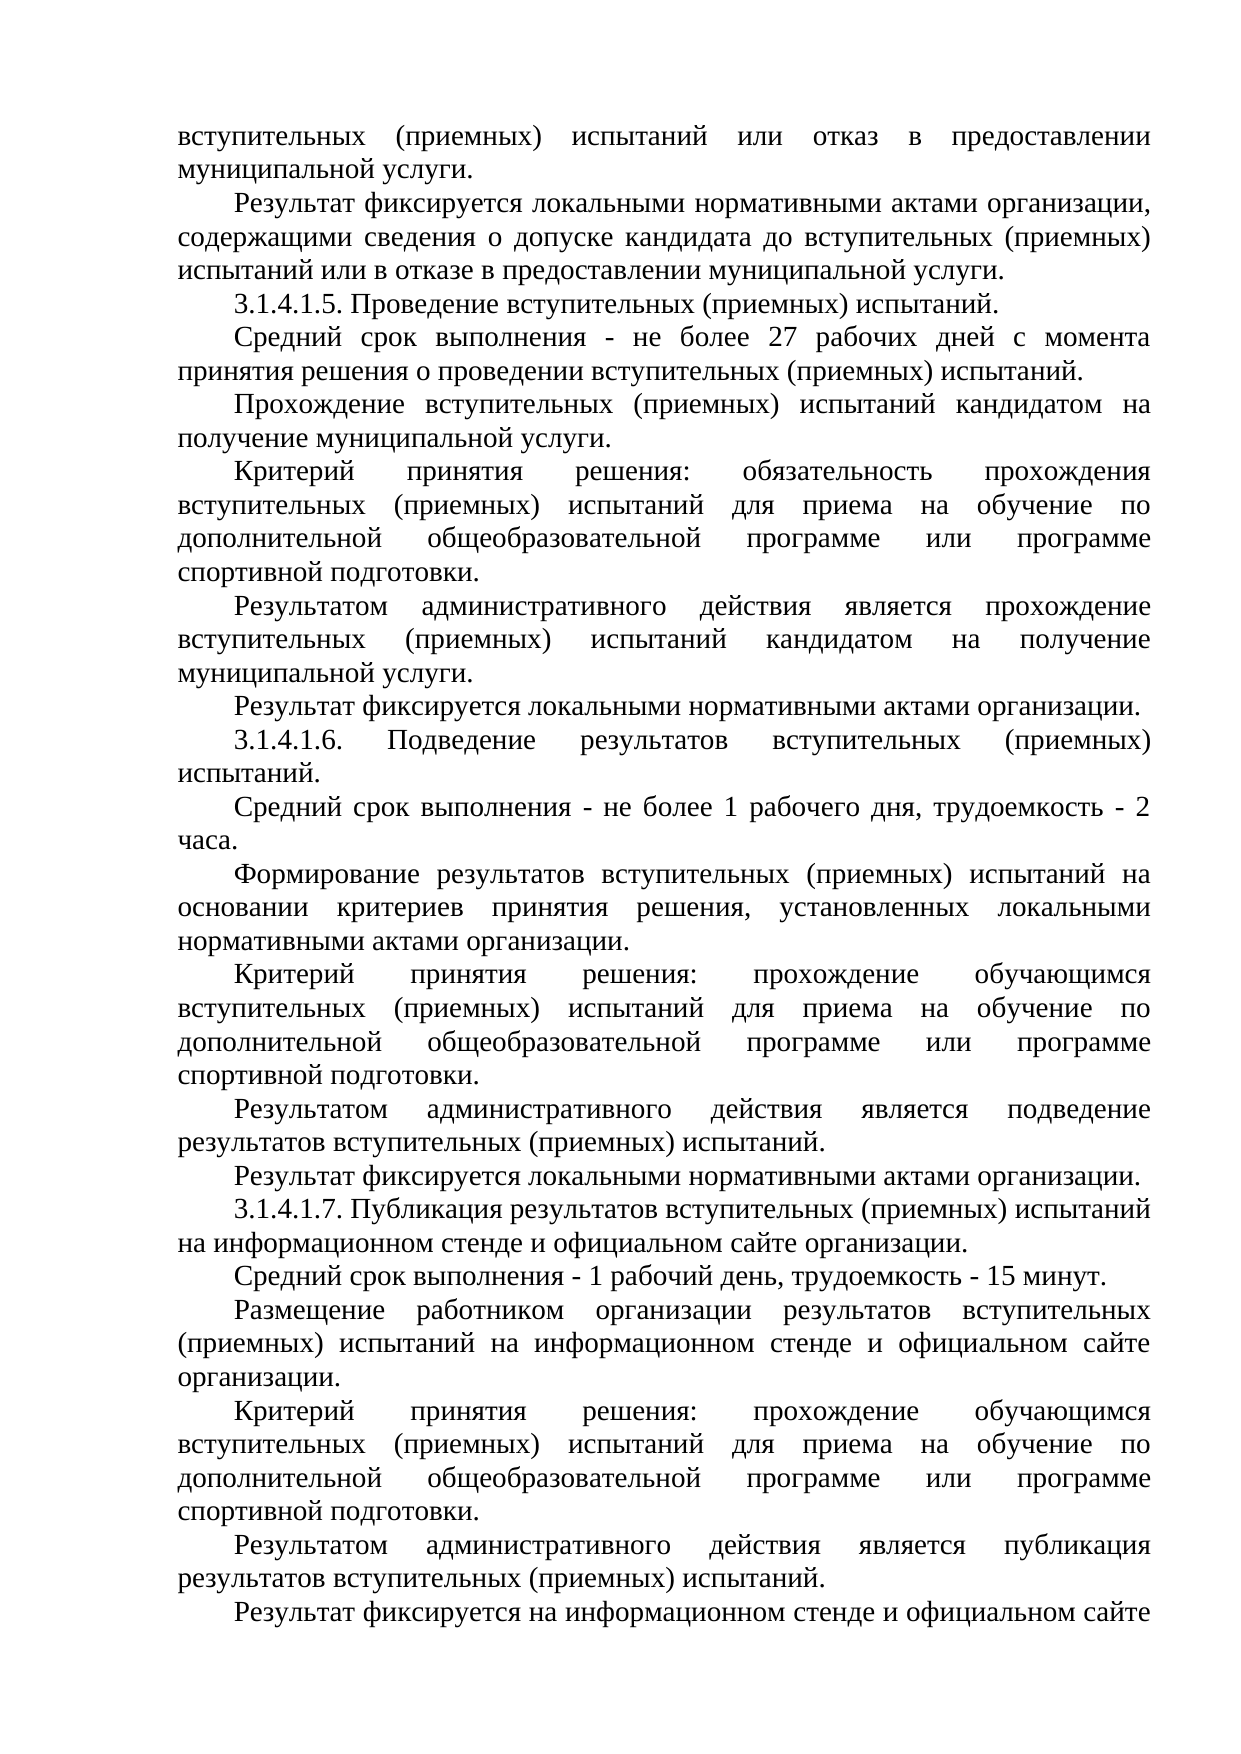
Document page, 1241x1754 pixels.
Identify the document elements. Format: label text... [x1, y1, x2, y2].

text Результат фиксируется локальными нормативными актами организации, содержащими сведения о допуске кандидата до вступительных (приемных) испытаний или в отказе в предоставлении муниципальной услуги. [177, 185, 1152, 286]
text Результат фиксируется локальными нормативными актами организации. [177, 1158, 1152, 1191]
text Критерий принятия решения: обязательность прохождения вступительных (приемных) испытаний для приема на обучение по дополнительной общеобразовательной программе или программе спортивной подготовки. [177, 453, 1152, 588]
text Размещение работником организации результатов вступительных (приемных) испытаний на информационном стенде и официальном сайте организации. [177, 1292, 1152, 1393]
text 3.1.4.1.6. Подведение результатов вступительных (приемных) испытаний. [177, 722, 1152, 789]
text Формирование результатов вступительных (приемных) испытаний на основании критериев принятия решения, установленных локальными нормативными актами организации. [177, 856, 1152, 957]
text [177, 118, 1152, 185]
text Средний срок выполнения - не более 1 рабочего дня, трудоемкость - 2 часа. [177, 789, 1152, 856]
text Результатом административного действия является публикация результатов вступительных (приемных) испытаний. [177, 1527, 1152, 1594]
text 3.1.4.1.7. Публикация результатов вступительных (приемных) испытаний на информационном стенде и официальном сайте организации. [177, 1191, 1152, 1258]
text 3.1.4.1.5. Проведение вступительных (приемных) испытаний. [177, 286, 1152, 319]
text Результатом административного действия является прохождение вступительных (приемных) испытаний кандидатом на получение муниципальной услуги. [177, 588, 1152, 688]
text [177, 1594, 1152, 1627]
text Средний срок выполнения - 1 рабочий день, трудоемкость - 15 минут. [177, 1258, 1152, 1292]
text Средний срок выполнения - не более 27 рабочих дней с момента принятия решения о проведении вступительных (приемных) испытаний. [177, 319, 1152, 386]
text Прохождение вступительных (приемных) испытаний кандидатом на получение муниципальной услуги. [177, 386, 1152, 453]
text Результат фиксируется локальными нормативными актами организации. [177, 688, 1152, 722]
text Результатом административного действия является подведение результатов вступительных (приемных) испытаний. [177, 1091, 1152, 1158]
